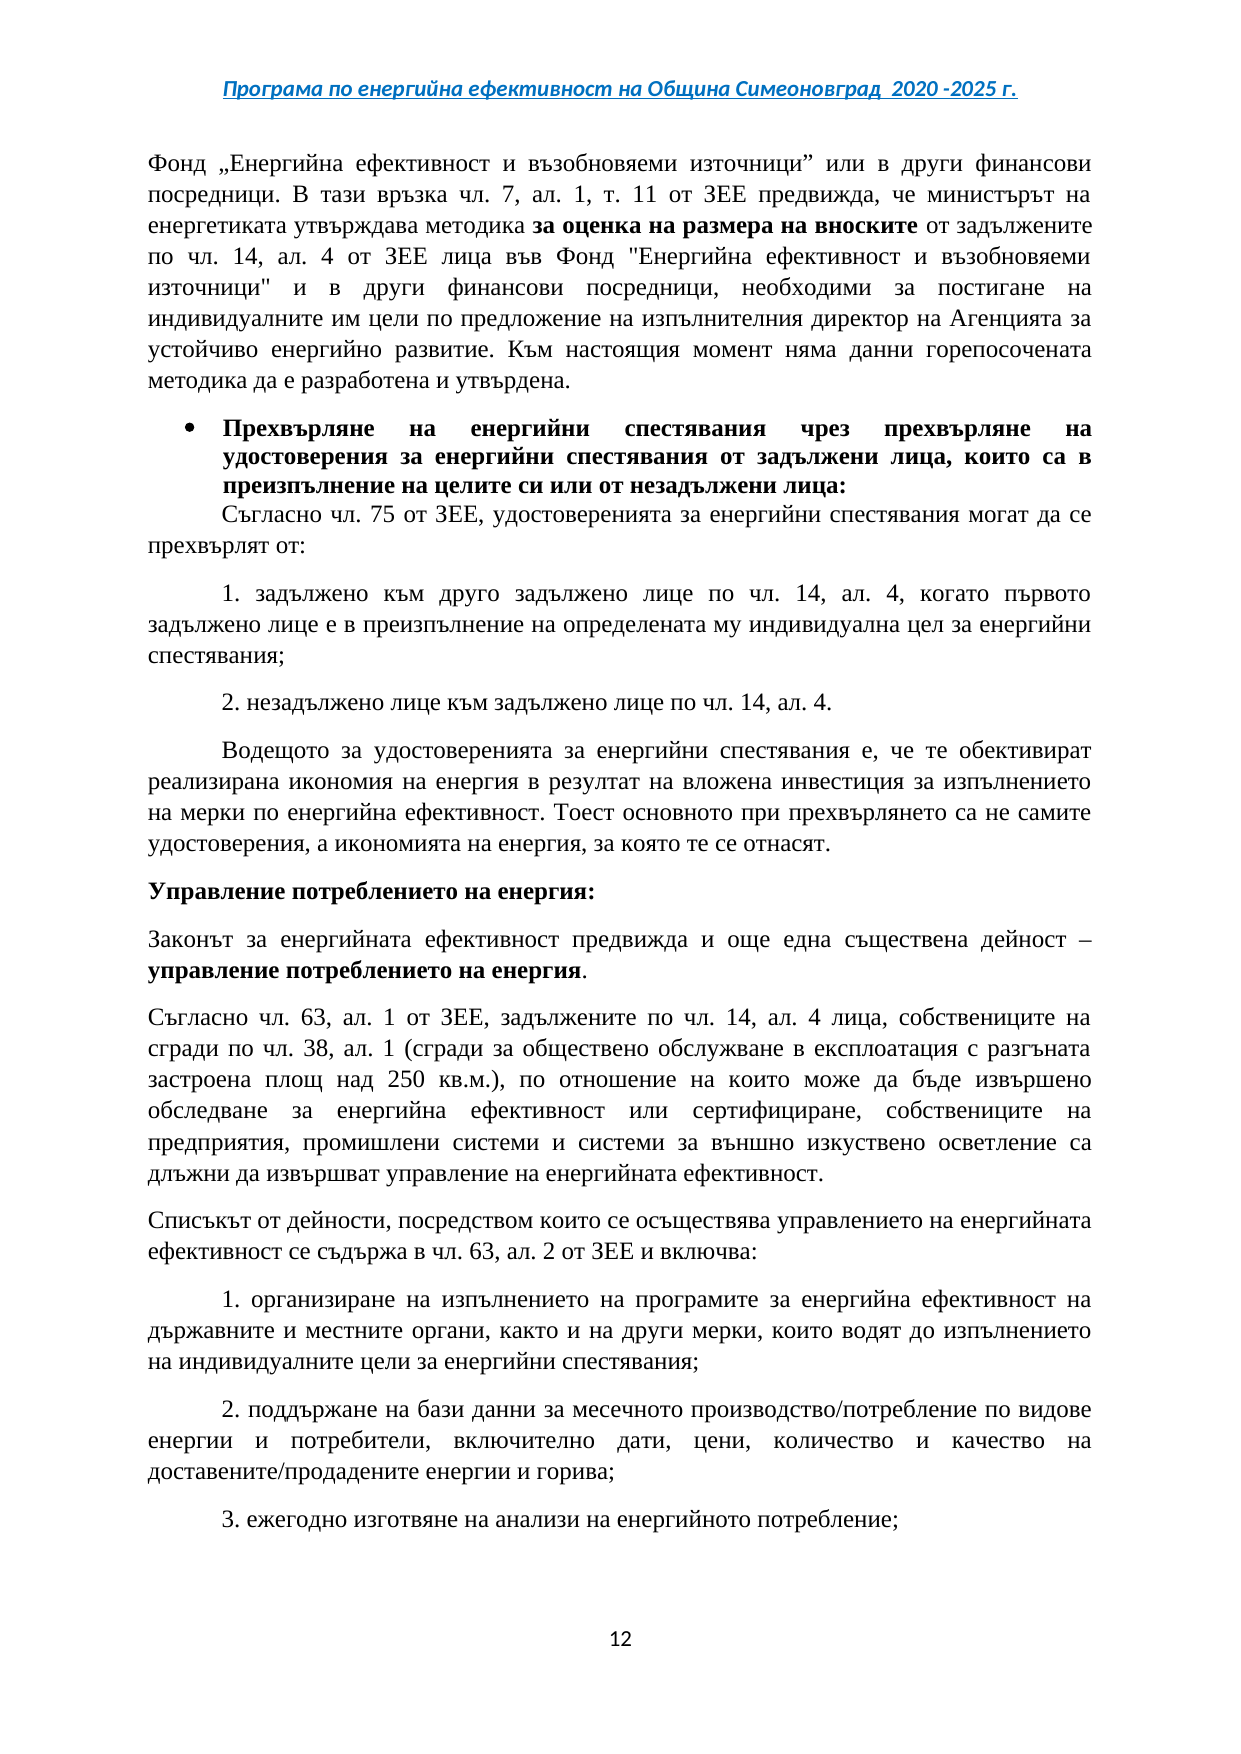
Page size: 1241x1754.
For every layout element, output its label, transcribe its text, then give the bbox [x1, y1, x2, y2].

text 2. поддържане на бази данни за месечното производство/потребление по видове енергии и потребители, включително дати, цени, количество и качество на доставените/продадените енергии и горива; [148, 1394, 1093, 1485]
text 3. ежегодно изготвяне на анализи на енергийното потребление; [148, 1504, 1093, 1532]
text Списъкът от дейности, посредством които се осъществява управлението на енергийната ефективност се съдържа в чл. 63, ал. 2 от ЗЕЕ и включва: [148, 1205, 1093, 1265]
text Съгласно чл. 63, ал. 1 от ЗЕЕ, задължените по чл. 14, ал. 4 лица, собствениците на сгради по чл. 38, ал. 1 (сгради за обществено обслужване в експлоатация с разгъната застроена площ над 250 кв.м.), по отношение на които може да бъде извършено обследване за енергийна ефективност или сертифициране, собствениците на предприятия, промишлени системи и системи за външно изкуствено осветление са длъжни да извършват управление на енергийната ефективност. [148, 1002, 1093, 1186]
text Водещото за удостоверенията за енергийни спестявания е, че те обективират реализирана икономия на енергия в резултат на вложена инвестиция за изпълнението на мерки по енергийна ефективност. Тоест основното при прехвърлянето са не самите удостоверения, а икономията на енергия, за която те се отнасят. [148, 735, 1093, 857]
text 1. задължено към друго задължено лице по чл. 14, ал. 4, когато първото задължено лице е в преизпълнение на определената му индивидуална цел за енергийни спестявания; [148, 578, 1093, 668]
text Съгласно чл. 75 от ЗЕЕ, удостоверенията за енергийни спестявания могат да се прехвърлят от: [148, 499, 1093, 559]
text Законът за енергийната ефективност предвижда и още една съществена дейност – управление потреблението на енергия. [148, 924, 1093, 983]
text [148, 148, 1093, 394]
text 1. организиране на изпълнението на програмите за енергийна ефективност на държавните и местните органи, както и на други мерки, които водят до изпълнението на индивидуалните цели за енергийни спестявания; [148, 1284, 1093, 1375]
text 2. незадължено лице към задължено лице по чл. 14, ал. 4. [148, 687, 1093, 716]
list Прехвърляне на енергийни спестявания чрез прехвърляне на удостоверения за енергийни спестявания от задължени лица, които са в преизпълнение на целите си или от незадължени лица: [185, 413, 1093, 499]
text Управление потреблението на енергия: [148, 876, 1093, 905]
